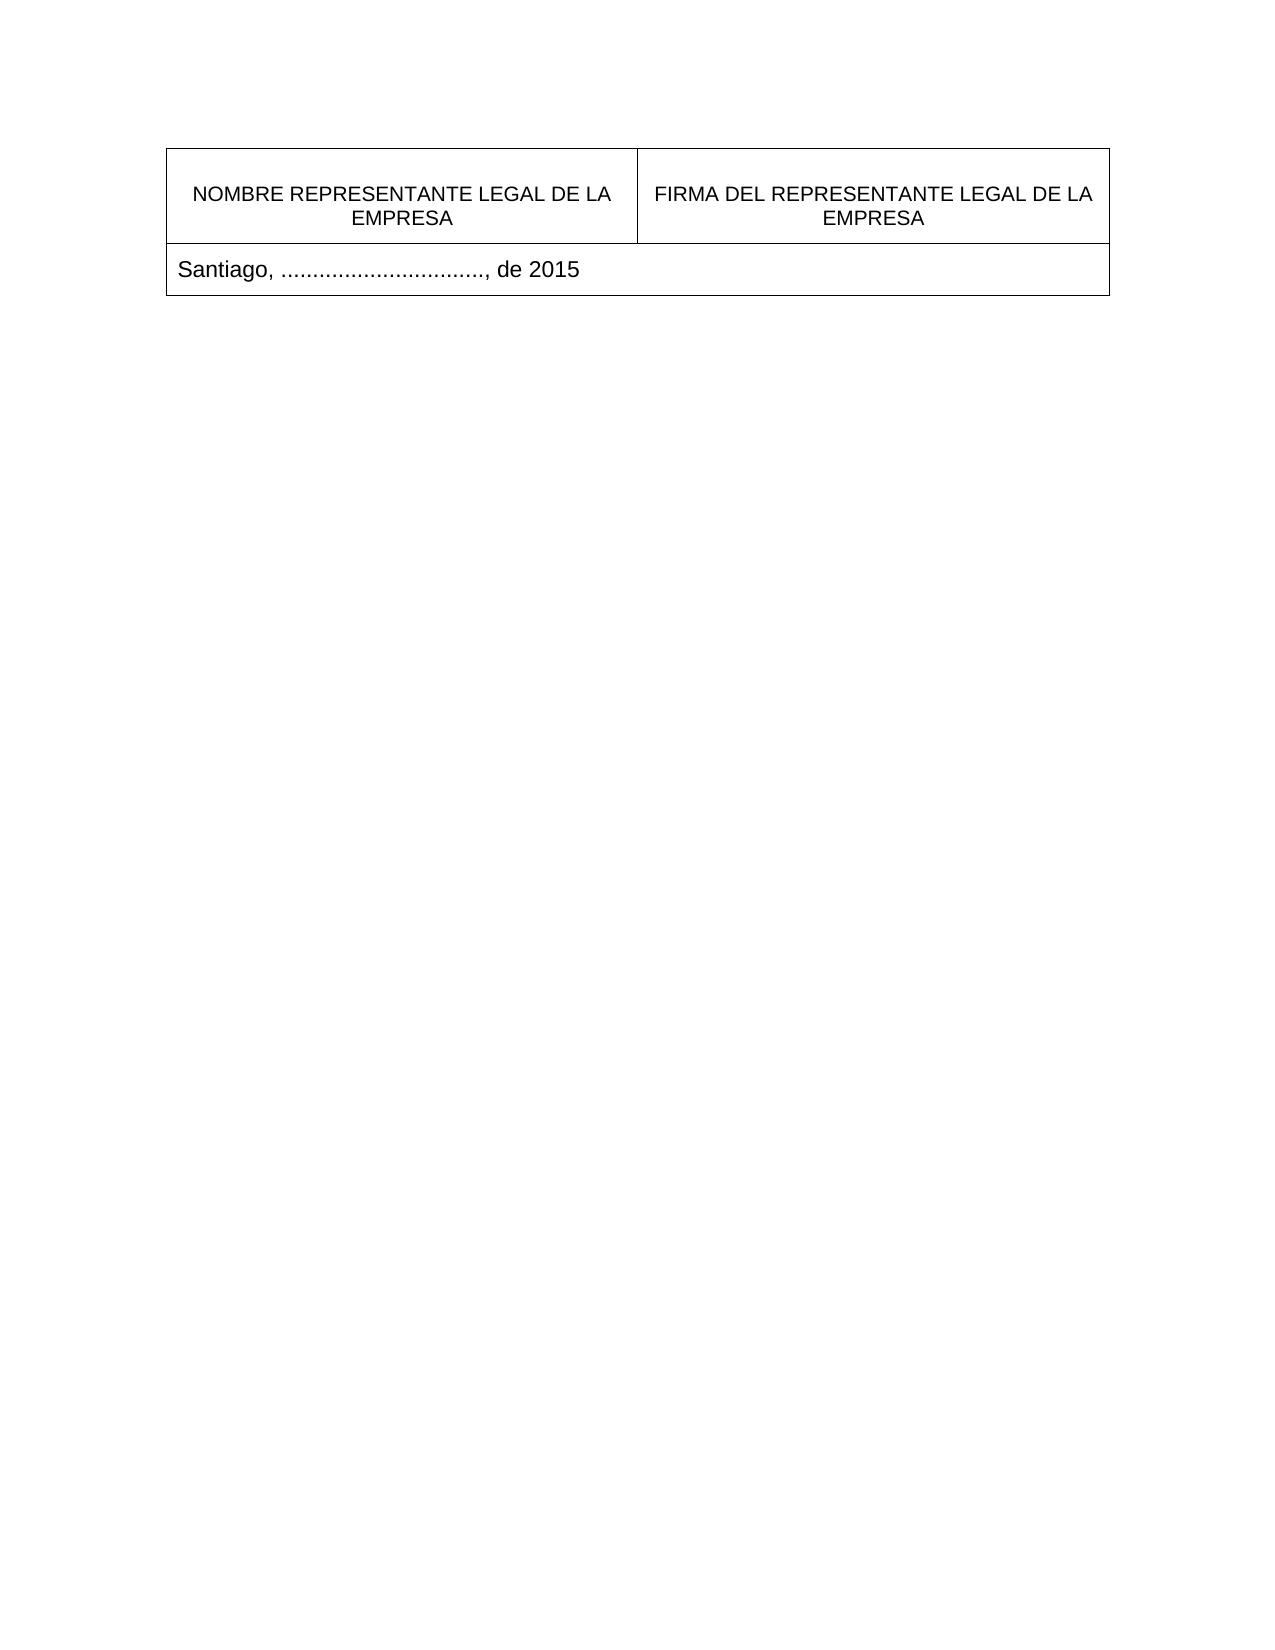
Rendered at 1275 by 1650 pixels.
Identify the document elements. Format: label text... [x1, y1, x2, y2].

table_cell NOMBRE REPRESENTANTE LEGAL DE LA EMPRESA [167, 149, 637, 243]
table_cell Santiago, ................................, de 2015 [167, 244, 1109, 295]
table_cell FIRMA DEL REPRESENTANTE LEGAL DE LA EMPRESA [638, 149, 1109, 243]
